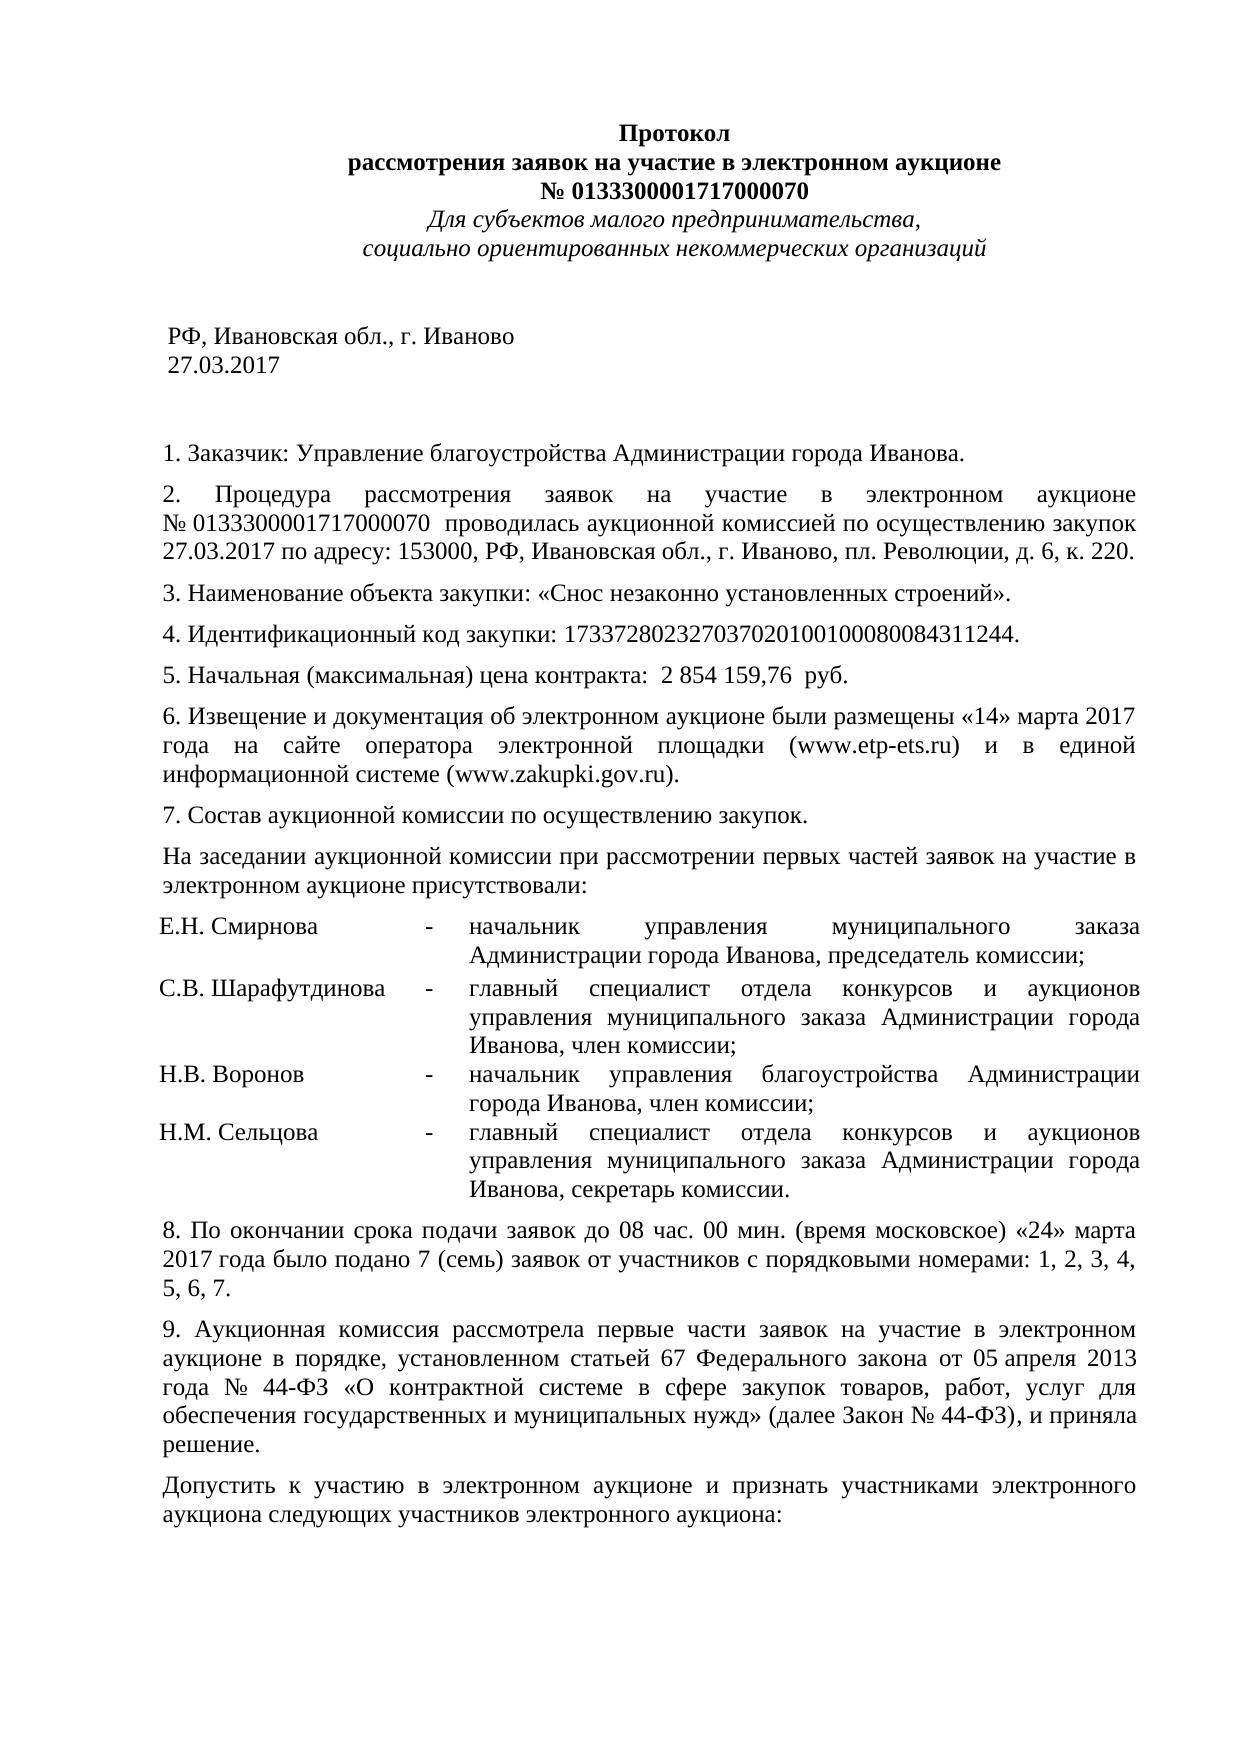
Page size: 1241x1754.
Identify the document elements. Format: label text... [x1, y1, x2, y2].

text 8. По окончании срока подачи заявок до 08 час. 00 мин. (время московское) «24» марта 2017 года было подано 7 (семь) заявок от участников с порядковыми номерами: 1, 2, 3, 4, 5, 6, 7. [162, 1215, 1137, 1302]
text 4. Идентификационный код закупки: 173372802327037020100100080084311244. [162, 619, 1137, 648]
table_header РФ, Ивановская обл., г. Иваново 27.03.2017 [166, 320, 1140, 380]
table_cell - [414, 1117, 458, 1215]
text 5. Начальная (максимальная) цена контракта: 2 854 159,76 руб. [162, 660, 1137, 689]
text 2. Процедура рассмотрения заявок на участие в электронном аукционе № 0133300001717000070 проводилась аукционной комиссией по осуществлению закупок 27.03.2017 по адресу: 153000, РФ, Ивановская обл., г. Иваново, пл. Революции, д. 6, к. 220. [162, 479, 1137, 565]
text На заседании аукционной комиссии при рассмотрении первых частей заявок на участие в электронном аукционе присутствовали: [162, 841, 1137, 899]
table_header Е.Н. Смирнова [148, 911, 413, 973]
text 3. Наименование объекта закупки: «Снос незаконно установленных строений». [162, 578, 1137, 606]
table_cell главный специалист отдела конкурсов и аукционов управления муниципального заказа Администрации города Иванова, член комиссии; [458, 973, 1152, 1059]
table_cell Н.М. Сельцова [148, 1117, 413, 1215]
table_cell Н.В. Воронов [148, 1059, 413, 1117]
table_header начальник управления муниципального заказа Администрации города Иванова, председатель комиссии; [458, 911, 1152, 973]
text Допустить к участию в электронном аукционе и признать участниками электронного аукциона следующих участников электронного аукциона: [162, 1470, 1137, 1528]
table_cell - [414, 973, 458, 1059]
table_cell С.В. Шарафутдинова [148, 973, 413, 1059]
text социально ориентированных некоммерческих организаций [192, 233, 1157, 262]
table_cell главный специалист отдела конкурсов и аукционов управления муниципального заказа Администрации города Иванова, секретарь комиссии. [458, 1117, 1152, 1215]
table_cell - [414, 1059, 458, 1117]
table_cell начальник управления благоустройства Администрации города Иванова, член комиссии; [458, 1059, 1152, 1117]
text Для субъектов малого предпринимательства, [192, 204, 1157, 233]
text рассмотрения заявок на участие в электронном аукционе [192, 147, 1157, 176]
text 1. Заказчик: Управление благоустройства Администрации города Иванова. [162, 438, 1137, 466]
text 6. Извещение и документация об электронном аукционе были размещены «14» марта 2017 года на сайте оператора электронной площадки (www.etp-ets.ru) и в единой информационной системе (www.zakupki.gov.ru). [162, 701, 1137, 788]
text Протокол [192, 118, 1157, 147]
text 9. Аукционная комиссия рассмотрела первые части заявок на участие в электронном аукционе в порядке, установленном статьей 67 Федерального закона от 05 апреля 2013 года № 44-ФЗ «О контрактной системе в сфере закупок товаров, работ, услуг для обеспечения государственных и муниципальных нужд» (далее Закон № 44-ФЗ), и приняла решение. [162, 1314, 1137, 1458]
text № 0133300001717000070 [192, 176, 1157, 204]
table_header - [414, 911, 458, 973]
text 7. Состав аукционной комиссии по осуществлению закупок. [162, 800, 1137, 829]
